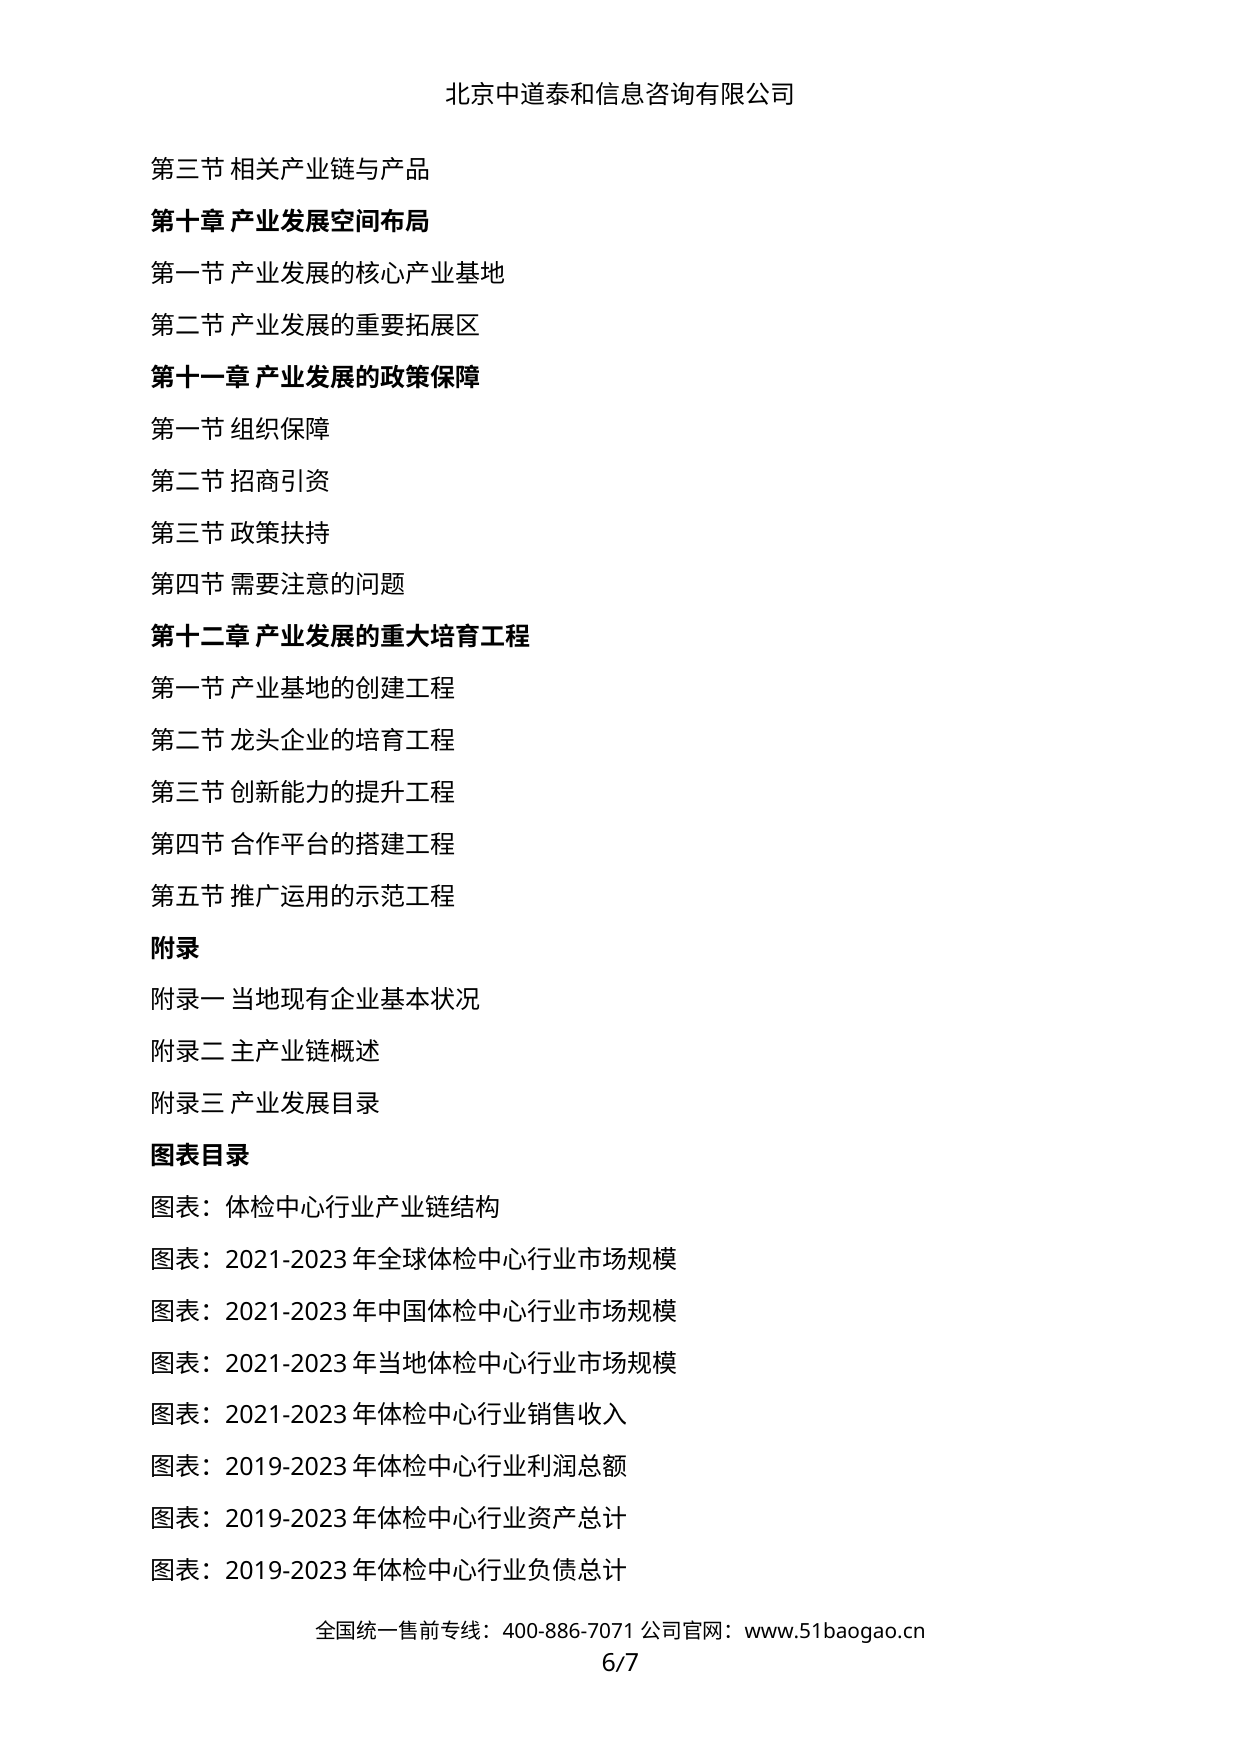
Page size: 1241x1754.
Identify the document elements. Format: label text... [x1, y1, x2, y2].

text 附录一 当地现有企业基本状况 [150, 980, 1090, 1016]
text 附录三 产业发展目录 [150, 1084, 1090, 1120]
text 第三节 相关产业链与产品 [150, 150, 1090, 186]
text 图表：2021-2023年体检中心行业销售收入 [150, 1395, 1090, 1431]
text 第一节 产业发展的核心产业基地 [150, 254, 1090, 290]
text 第一节 产业基地的创建工程 [150, 669, 1090, 705]
text 第四节 需要注意的问题 [150, 565, 1090, 601]
text 图表：2021-2023年中国体检中心行业市场规模 [150, 1291, 1090, 1327]
text 第二节 龙头企业的培育工程 [150, 721, 1090, 757]
text 第四节 合作平台的搭建工程 [150, 824, 1090, 861]
text 第五节 推广运用的示范工程 [150, 876, 1090, 912]
text 图表：2019-2023年体检中心行业利润总额 [150, 1447, 1090, 1483]
text 图表：2019-2023年体检中心行业负债总计 [150, 1551, 1090, 1587]
text 图表目录 [150, 1136, 1090, 1172]
text 第二节 招商引资 [150, 461, 1090, 497]
text 附录 [150, 928, 1090, 964]
text 图表：体检中心行业产业链结构 [150, 1187, 1090, 1224]
text 图表：2021-2023年全球体检中心行业市场规模 [150, 1239, 1090, 1276]
text 第十章 产业发展空间布局 [150, 202, 1090, 238]
text 第十一章 产业发展的政策保障 [150, 357, 1090, 394]
text 第三节 政策扶持 [150, 513, 1090, 549]
text 图表：2021-2023年当地体检中心行业市场规模 [150, 1343, 1090, 1379]
text 第二节 产业发展的重要拓展区 [150, 306, 1090, 342]
text 第一节 组织保障 [150, 409, 1090, 446]
text 附录二 主产业链概述 [150, 1032, 1090, 1068]
text 图表：2019-2023年体检中心行业资产总计 [150, 1499, 1090, 1535]
text 第三节 创新能力的提升工程 [150, 772, 1090, 809]
text 第十二章 产业发展的重大培育工程 [150, 617, 1090, 653]
